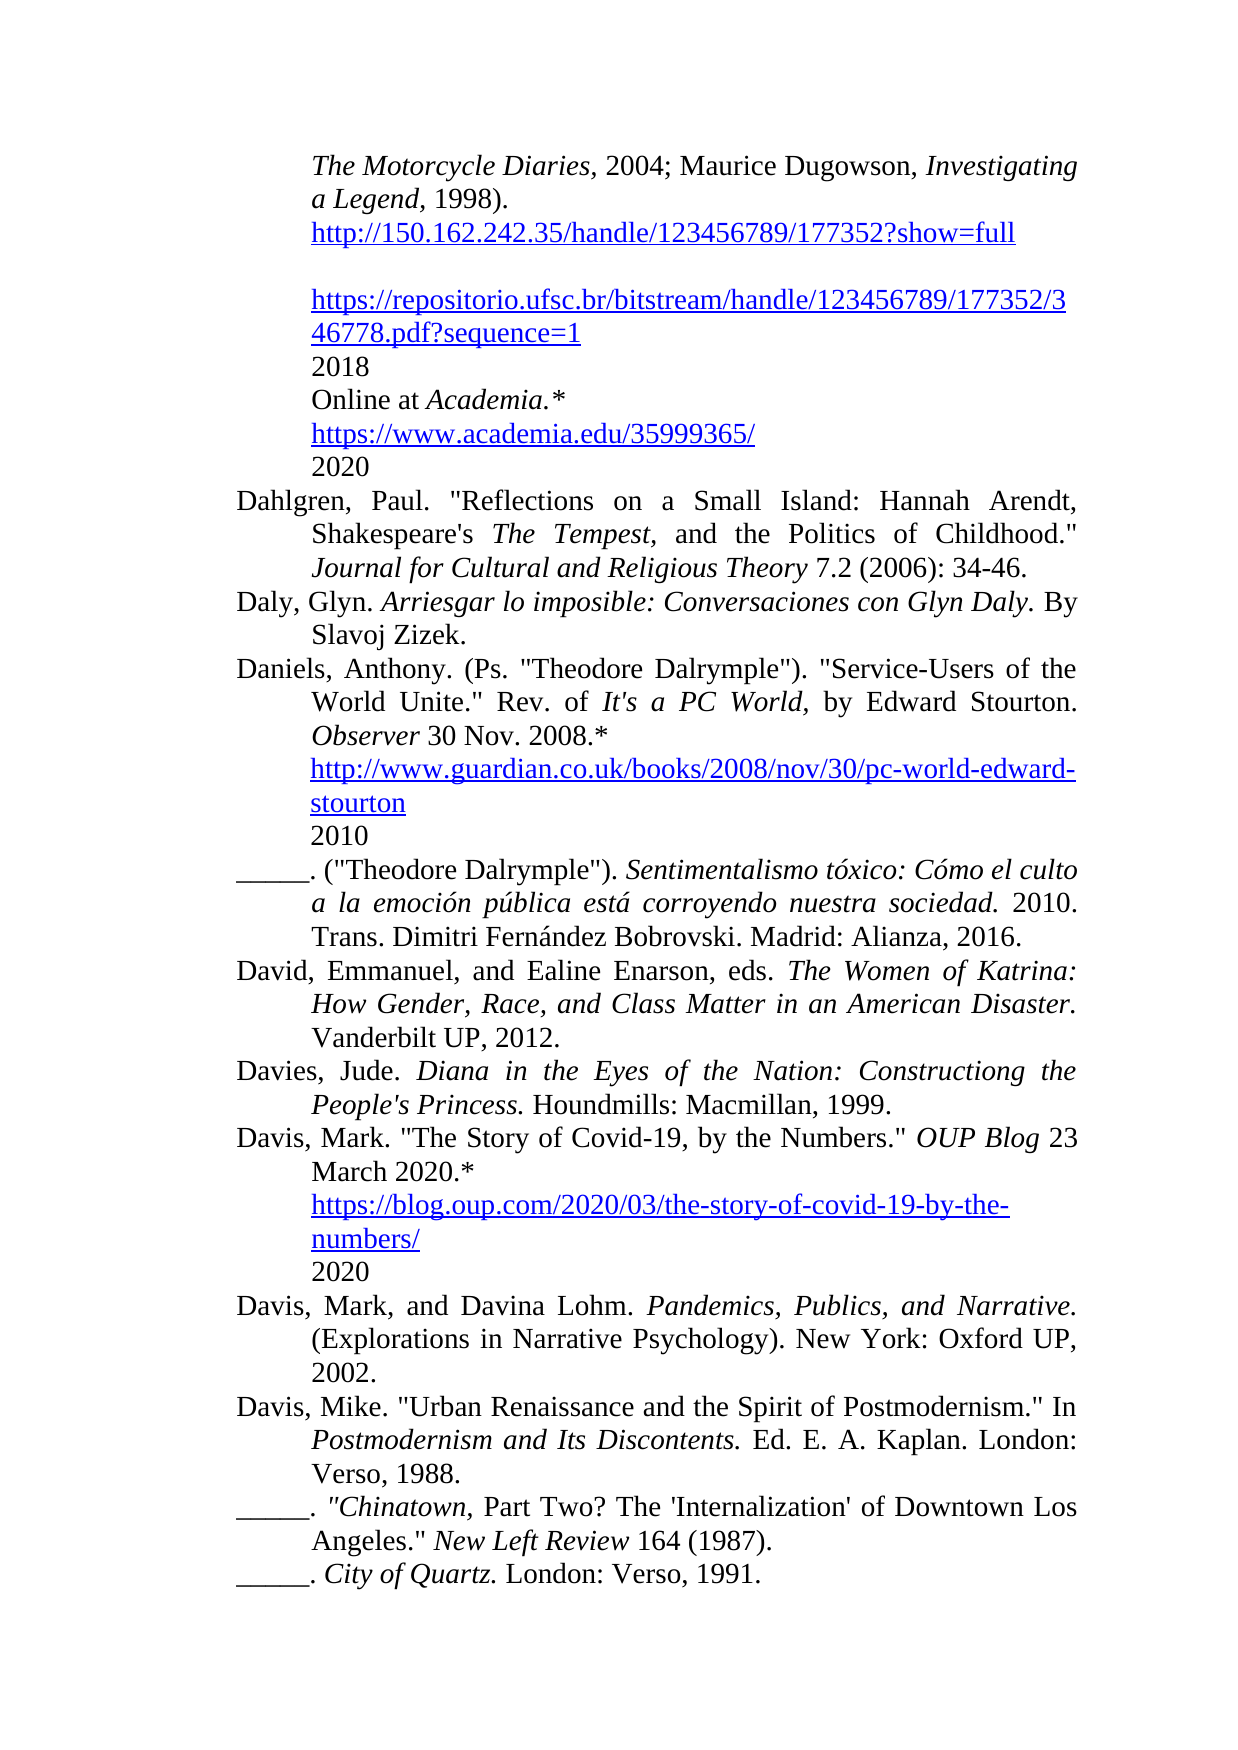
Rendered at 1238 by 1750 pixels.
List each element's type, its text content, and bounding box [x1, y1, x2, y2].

text http://150.162.242.35/handle/123456789/177352?show=full [236, 215, 1078, 248]
text https://blog.oup.com/2020/03/the-story-of-covid-19-by-the-numbers/ [236, 1187, 1078, 1254]
text _____. "Chinatown, Part Two? The 'Internalization' of Downtown Los Angeles." New Left Review 164 (1987). [236, 1489, 1078, 1556]
text https://www.academia.edu/35999365/ [236, 416, 1078, 449]
text Daniels, Anthony. (Ps. "Theodore Dalrymple"). "Service-Users of the World Unite." Rev. of It's a PC World, by Edward Stourton. Observer 30 Nov. 2008.* [236, 651, 1078, 751]
text 2020 [236, 449, 1078, 483]
text Davis, Mark, and Davina Lohm. Pandemics, Publics, and Narrative. (Explorations in Narrative Psychology). New York: Oxford UP, 2002. [236, 1288, 1078, 1389]
text 2018 [236, 349, 1078, 382]
text Dahlgren, Paul. "Reflections on a Small Island: Hannah Arendt, Shakespeare's The Tempest, and the Politics of Childhood." Journal for Cultural and Religious Theory 7.2 (2006): 34-46. [236, 483, 1078, 584]
text 2010 [236, 818, 1078, 852]
text Online at Academia.* [236, 382, 1078, 416]
text Davies, Jude. Diana in the Eyes of the Nation: Constructiong the People's Princess. Houndmills: Macmillan, 1999. [236, 1053, 1077, 1120]
text _____. City of Quartz. London: Verso, 1991. [236, 1556, 1078, 1590]
text _____. ("Theodore Dalrymple"). Sentimentalismo tóxico: Cómo el culto a la emoción pública está corroyendo nuestra sociedad. 2010. Trans. Dimitri Fernández Bobrovski. Madrid: Alianza, 2016. [236, 852, 1078, 953]
text Davis, Mark. "The Story of Covid-19, by the Numbers." OUP Blog 23 March 2020.* [236, 1120, 1078, 1187]
text David, Emmanuel, and Ealine Enarson, eds. The Women of Katrina: How Gender, Race, and Class Matter in an American Disaster. Vanderbilt UP, 2012. [236, 953, 1078, 1053]
text https://repositorio.ufsc.br/bitstream/handle/123456789/177352/346778.pdf?sequence=1 [236, 248, 1078, 349]
text Daly, Glyn. Arriesgar lo imposible: Conversaciones con Glyn Daly. By Slavoj Zizek. [236, 584, 1078, 651]
text http://www.guardian.co.uk/books/2008/nov/30/pc-world-edward-stourton [310, 751, 1078, 818]
text Davis, Mike. "Urban Renaissance and the Spirit of Postmodernism." In Postmodernism and Its Discontents. Ed. E. A. Kaplan. London: Verso, 1988. [236, 1389, 1078, 1489]
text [236, 148, 1078, 215]
text 2020 [236, 1254, 1078, 1288]
